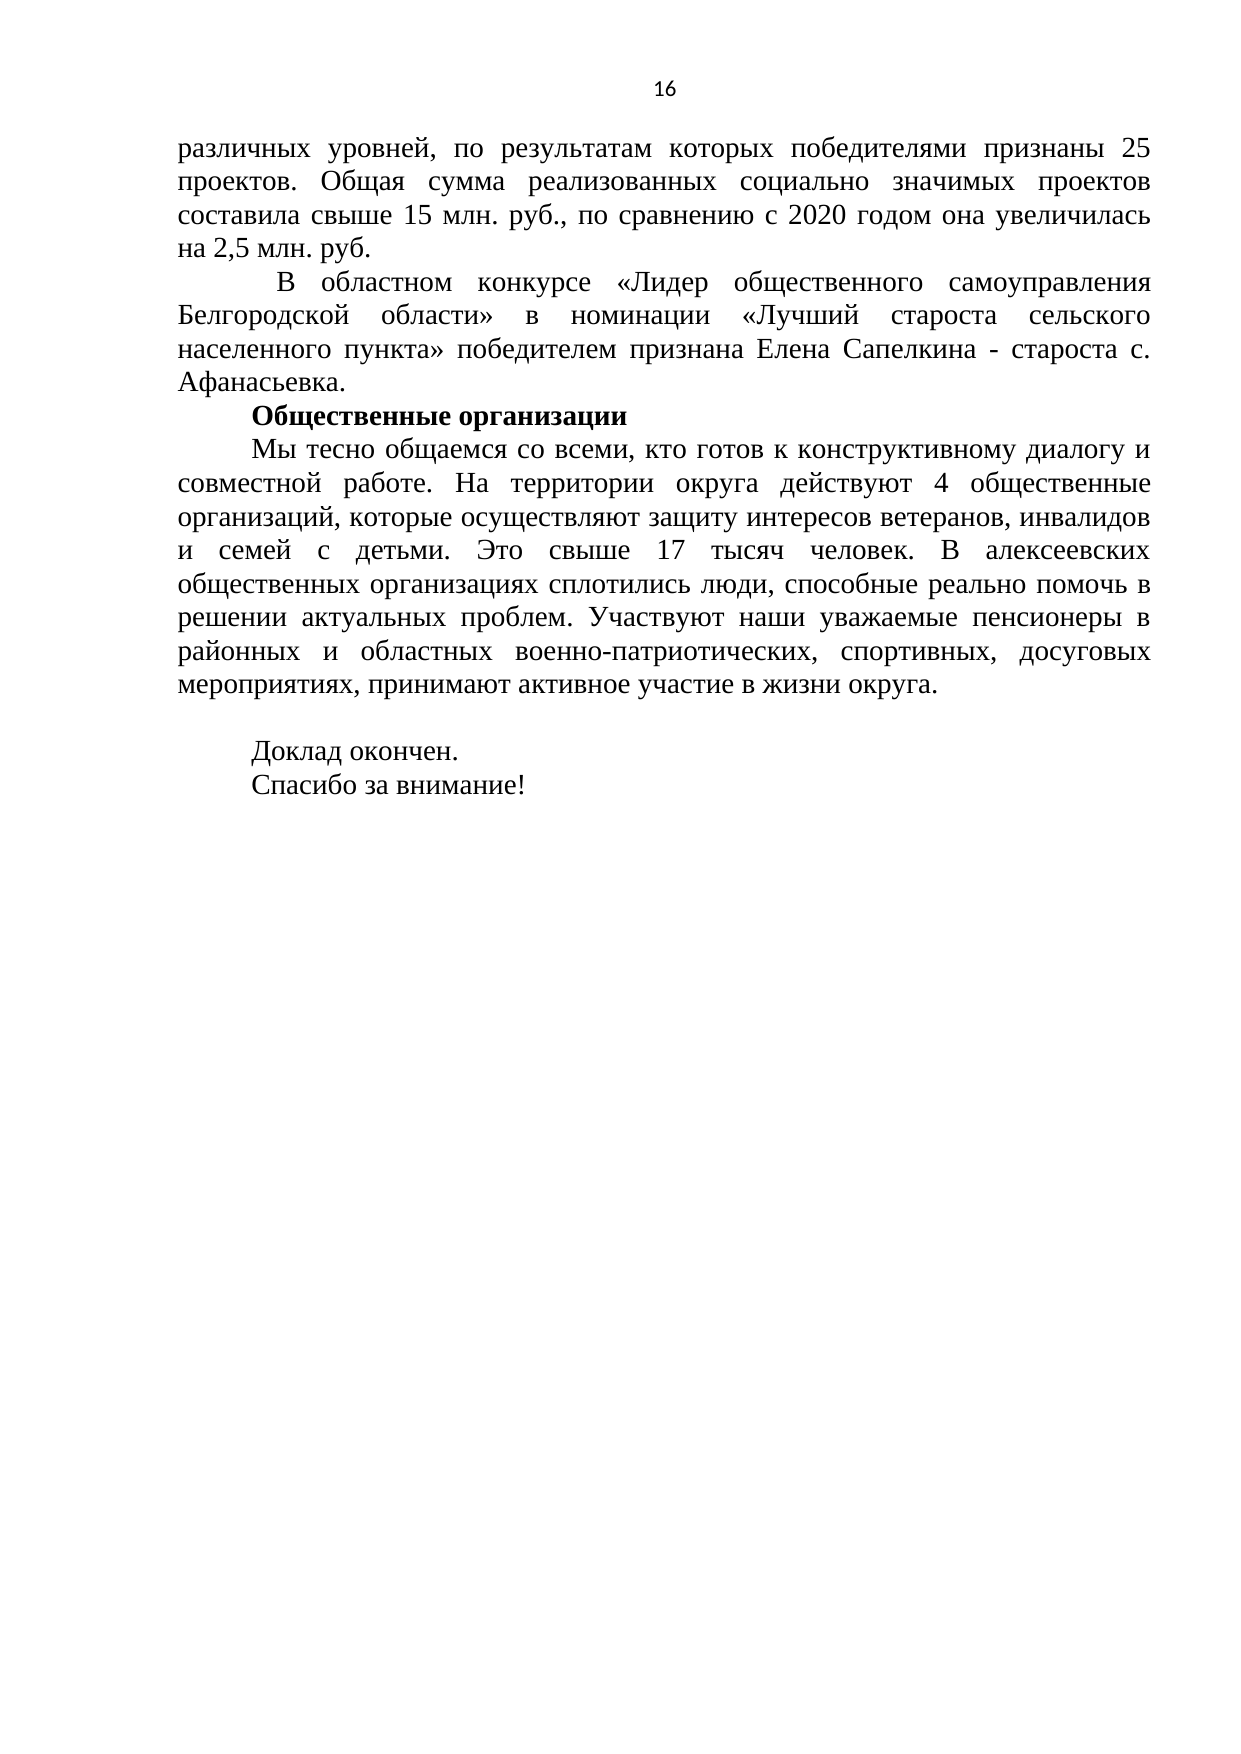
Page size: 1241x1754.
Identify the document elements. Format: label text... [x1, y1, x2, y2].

text Мы тесно общаемся со всеми, кто готов к конструктивному диалогу и совместной работе. На территории округа действуют 4 общественные организаций, которые осуществляют защиту интересов ветеранов, инвалидов и семей с детьми. Это свыше 17 тысяч человек. В алексеевских общественных организациях сплотились люди, способные реально помочь в решении актуальных проблем. Участвуют наши уважаемые пенсионеры в районных и областных военно-патриотических, спортивных, досуговых мероприятиях, принимают активное участие в жизни округа. [177, 432, 1152, 700]
text В областном конкурсе «Лидер общественного самоуправления Белгородской области» в номинации «Лучший староста сельского населенного пункта» победителем признана Елена Сапелкина - староста с. Афанасьевка. [177, 264, 1152, 398]
text Общественные организации [177, 398, 1152, 432]
text Доклад окончен. [177, 733, 1152, 767]
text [177, 130, 1152, 264]
text Спасибо за внимание! [177, 767, 1152, 801]
